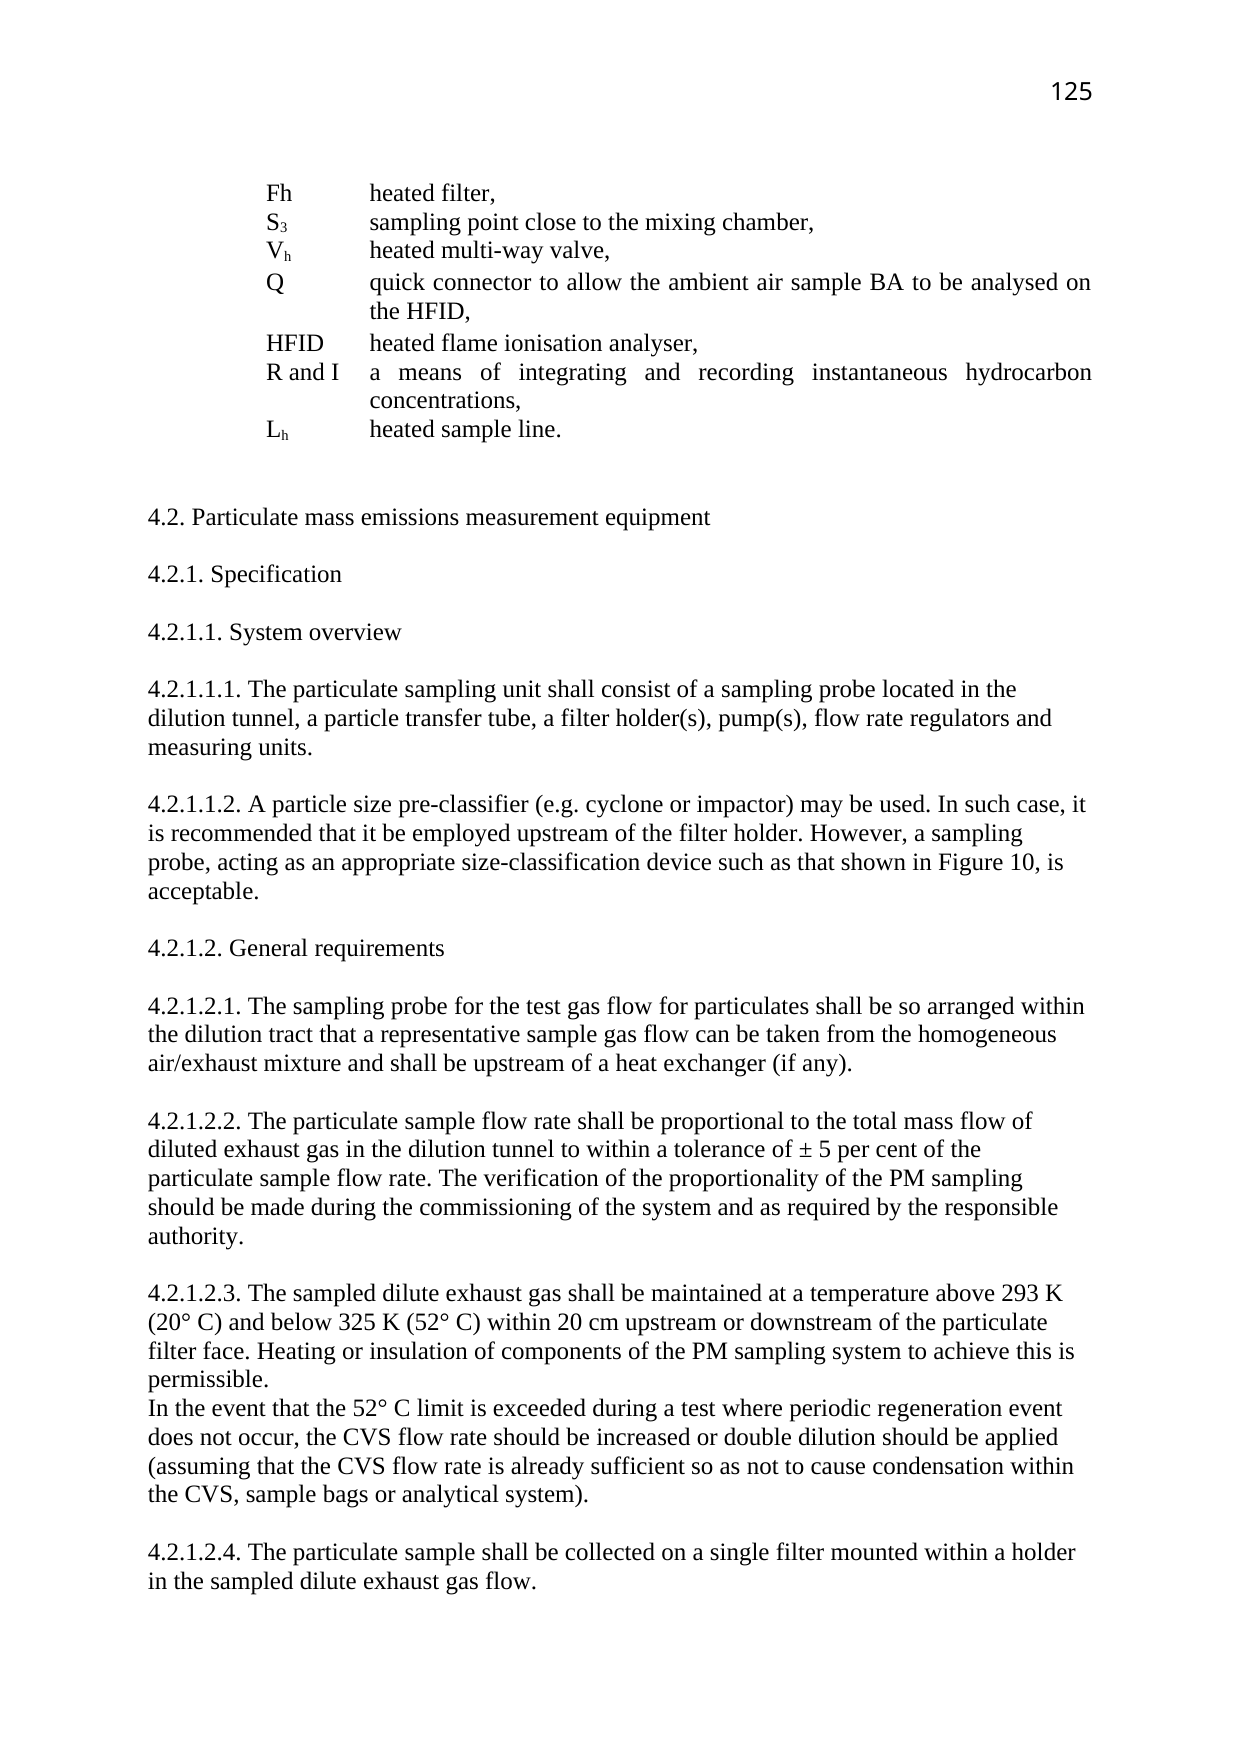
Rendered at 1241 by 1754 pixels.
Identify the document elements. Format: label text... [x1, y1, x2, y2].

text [148, 1537, 1092, 1623]
text Lh heated sample line. [148, 414, 1092, 443]
text 4.2.1.2.1. The sampling probe for the test gas flow for particulates shall be so arranged within the dilution tract that a representative sample gas flow can be taken from the homogeneous air/exhaust mixture and shall be upstream of a heat exchanger (if any). [148, 991, 1092, 1077]
text HFID heated flame ionisation analyser, [148, 328, 1093, 357]
text 4.2.1.1.2. A particle size pre-classifier (e.g. cyclone or impactor) may be used. In such case, it is recommended that it be employed upstream of the filter holder. However, a sampling probe, acting as an appropriate size-classification device such as that shown in Figure 10, is acceptable. [148, 789, 1092, 904]
text Vh heated multi-way valve, [148, 234, 1093, 264]
text 4.2. Particulate mass emissions measurement equipment [148, 502, 1092, 531]
text R and I a means of integrating and recording instantaneous hydrocarbon concentrations, [148, 357, 1092, 414]
text 4.2.1.1.1. The particulate sampling unit shall consist of a sampling probe located in the dilution tunnel, a particle transfer tube, a filter holder(s), pump(s), flow rate regulators and measuring units. [148, 674, 1092, 761]
text Q quick connector to allow the ambient air sample BA to be analysed on the HFID, [151, 267, 1093, 325]
text Fh heated filter, [148, 178, 1092, 207]
text 4.2.1. Specification [148, 559, 1092, 588]
text 4.2.1.2. General requirements [148, 933, 1092, 962]
text In the event that the 52° C limit is exceeded during a test where periodic regeneration event does not occur, the CVS flow rate should be increased or double dilution should be applied (assuming that the CVS flow rate is already sufficient so as not to cause condensation within the CVS, sample bags or analytical system). [148, 1393, 1092, 1508]
text 4.2.1.2.2. The particulate sample flow rate shall be proportional to the total mass flow of diluted exhaust gas in the dilution tunnel to within a tolerance of ± 5 per cent of the particulate sample flow rate. The verification of the proportionality of the PM sampling should be made during the commissioning of the system and as required by the responsible authority. [148, 1106, 1092, 1249]
text 4.2.1.1. System overview [148, 617, 1092, 646]
text S3 sampling point close to the mixing chamber, [148, 207, 1092, 234]
text 4.2.1.2.3. The sampled dilute exhaust gas shall be maintained at a temperature above 293 K (20° C) and below 325 K (52° C) within 20 cm upstream or downstream of the particulate filter face. Heating or insulation of components of the PM sampling system to achieve this is permissible. [148, 1278, 1092, 1393]
